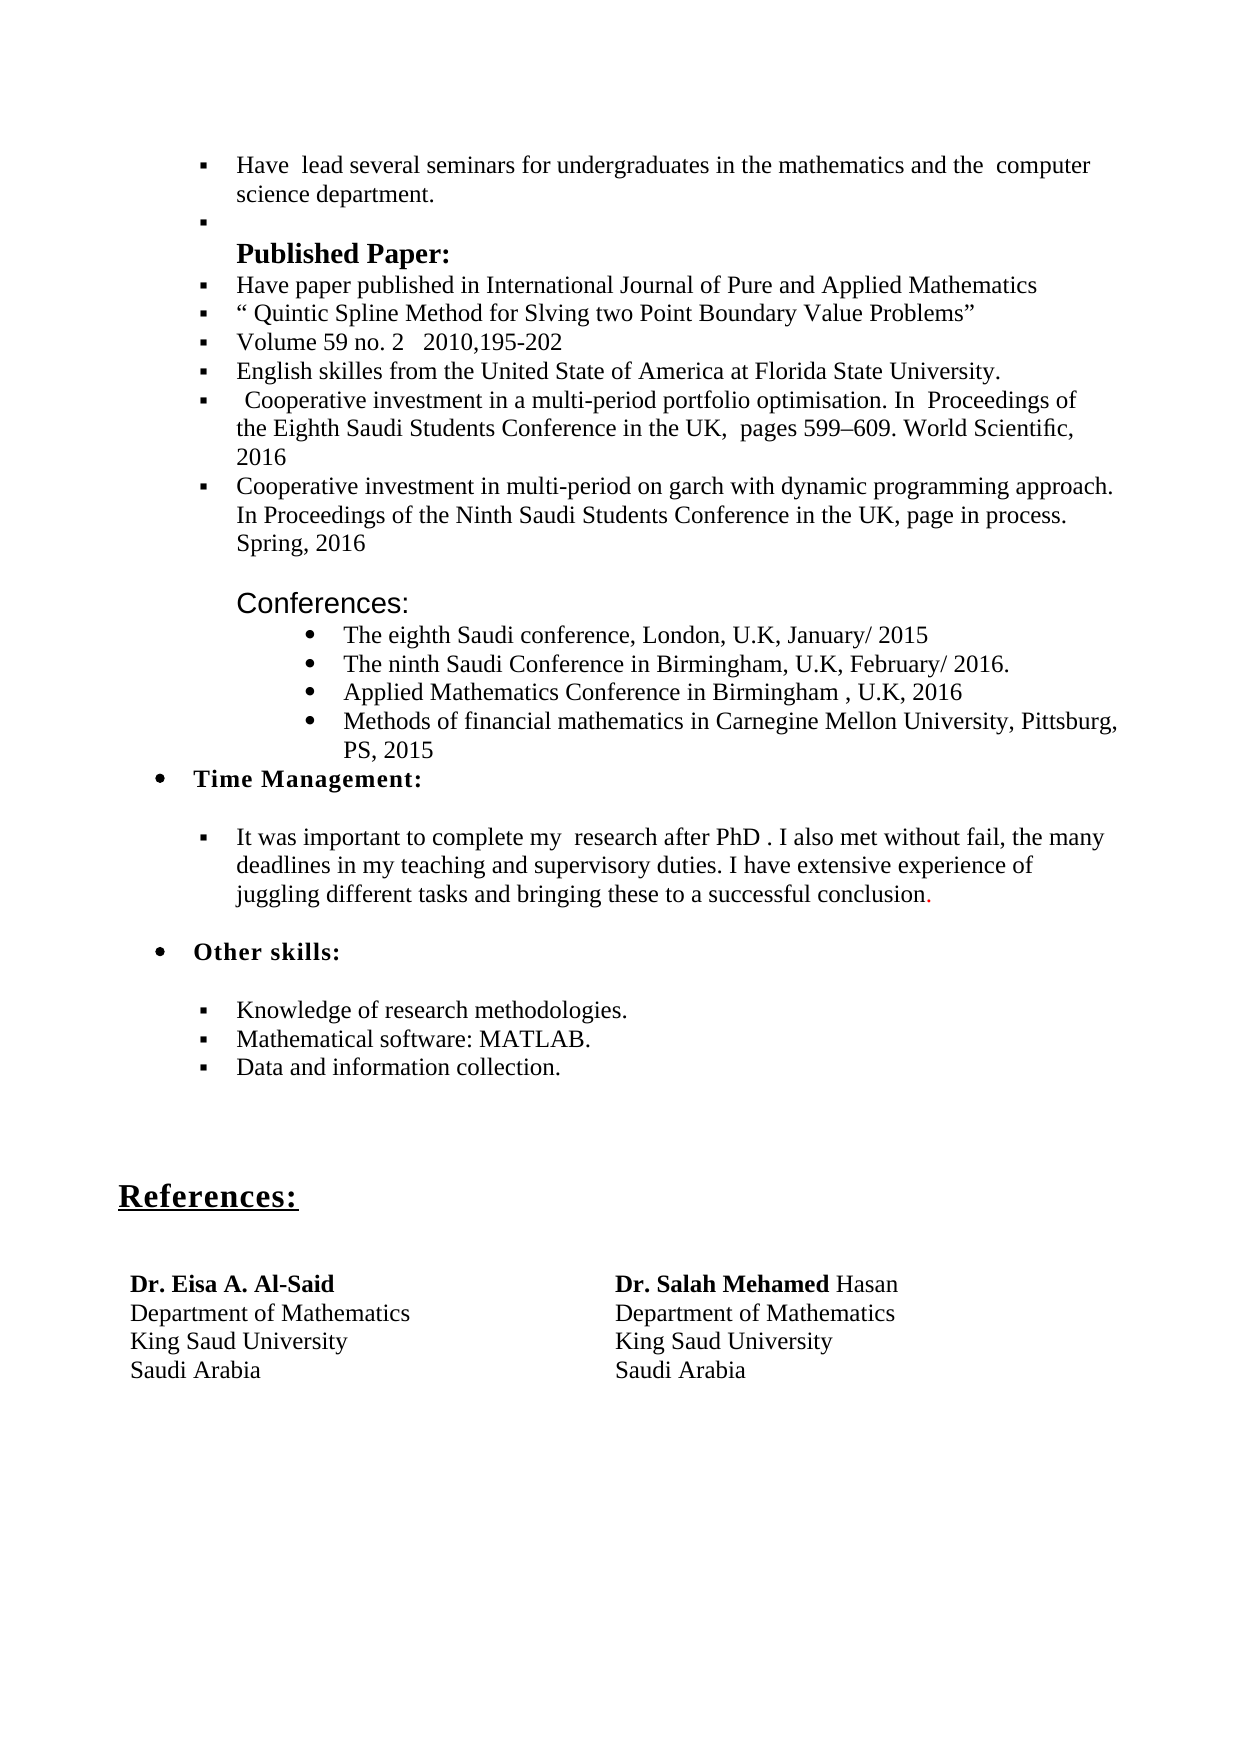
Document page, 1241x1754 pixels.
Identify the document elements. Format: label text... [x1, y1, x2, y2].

list Have paper published in International Journal of Pure and Applied Mathematics [199, 270, 1122, 298]
list The ninth Saudi Conference in Birmingham, U.K, February/ 2016. [306, 649, 1122, 677]
text Published Paper: [236, 236, 1122, 270]
list Cooperative investment in multi-period on garch with dynamic programming approach. In Proceedings of the Ninth Saudi Students Conference in the UK, page in process. Spring, 2016 [199, 471, 1122, 557]
list Volume 59 no. 2 2010,195-202 [199, 327, 1122, 356]
list Mathematical software: MATLAB. [199, 1024, 1122, 1052]
list Data and information collection. [199, 1052, 1122, 1081]
list Time Management: [156, 764, 1122, 792]
list Knowledge of research methodologies. [199, 995, 1122, 1024]
list The eighth Saudi conference, London, U.K, January/ 2015 [306, 620, 1122, 649]
table_header Dr. Salah Mehamed Hasan Department of Mathematics King Saud University Saudi Arabia [613, 1268, 1112, 1386]
list Methods of financial mathematics in Carnegine Mellon University, Pittsburg, PS, 2015 [306, 706, 1122, 764]
list Other skills: [156, 937, 1122, 966]
list Applied Mathematics Conference in Birmingham , U.K, 2016 [306, 677, 1122, 706]
list “ Quintic Spline Method for Slving two Point Boundary Value Problems” [199, 298, 1122, 327]
text References: [118, 1176, 1122, 1214]
list It was important to complete my research after PhD . I also met without fail, the many deadlines in my teaching and supervisory duties. I have extensive experience of juggling different tasks and bringing these to a successful conclusion. [199, 822, 1122, 908]
list Have lead several seminars for undergraduates in the mathematics and the computer science department. [199, 150, 1122, 207]
table_header Dr. Eisa A. Al-Said Department of Mathematics King Saud University Saudi Arabia [128, 1268, 613, 1386]
list Cooperative investment in a multi-period portfolio optimisation. In Proceedings of the Eighth Saudi Students Conference in the UK, pages 599–609. World Scientiﬁc, 2016 [199, 385, 1122, 471]
list English skilles from the United State of America at Florida State University. [199, 356, 1122, 385]
list Conferences: [236, 586, 1122, 620]
